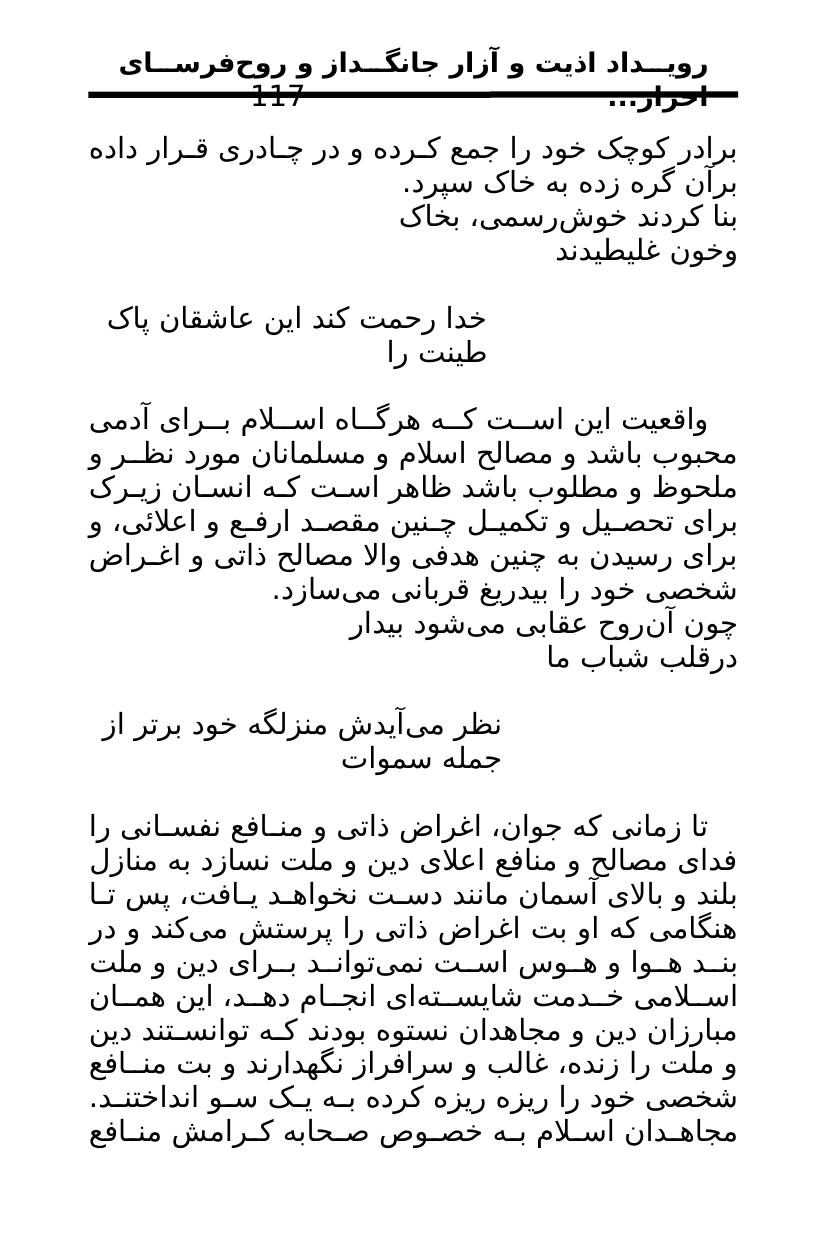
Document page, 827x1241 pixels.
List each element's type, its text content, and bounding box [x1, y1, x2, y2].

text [89, 809, 738, 1149]
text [89, 132, 738, 199]
table_cell خدا رحمت کند این عاشقان پاک طینت را [78, 301, 749, 402]
text واقعیت این است که هرگاه اسلام برای آدمی محبوب باشد و مصالح اسلام و مسلمانان مورد نظر و ملحوظ و مطلوب باشد ظاهر است که انسان زیرک برای تحصیل و تکمیل چنین مقصد ارفع و اعلائی، و برای رسیدن به چنین هدفی والا مصالح ذاتی و اغراض شخصی خود را بیدریغ قربانی می‌سازد. [89, 402, 738, 606]
table_header چون آن‌روح عقابی می‌شود بیدار درقلب شباب ما [78, 606, 749, 708]
table_header بنا کردند خوش‌رسمی، بخاک وخون غلیطیدند [78, 200, 749, 301]
table_cell نظر می‌آیدش منزلگه خود برتر از جمله سموات [78, 708, 749, 809]
